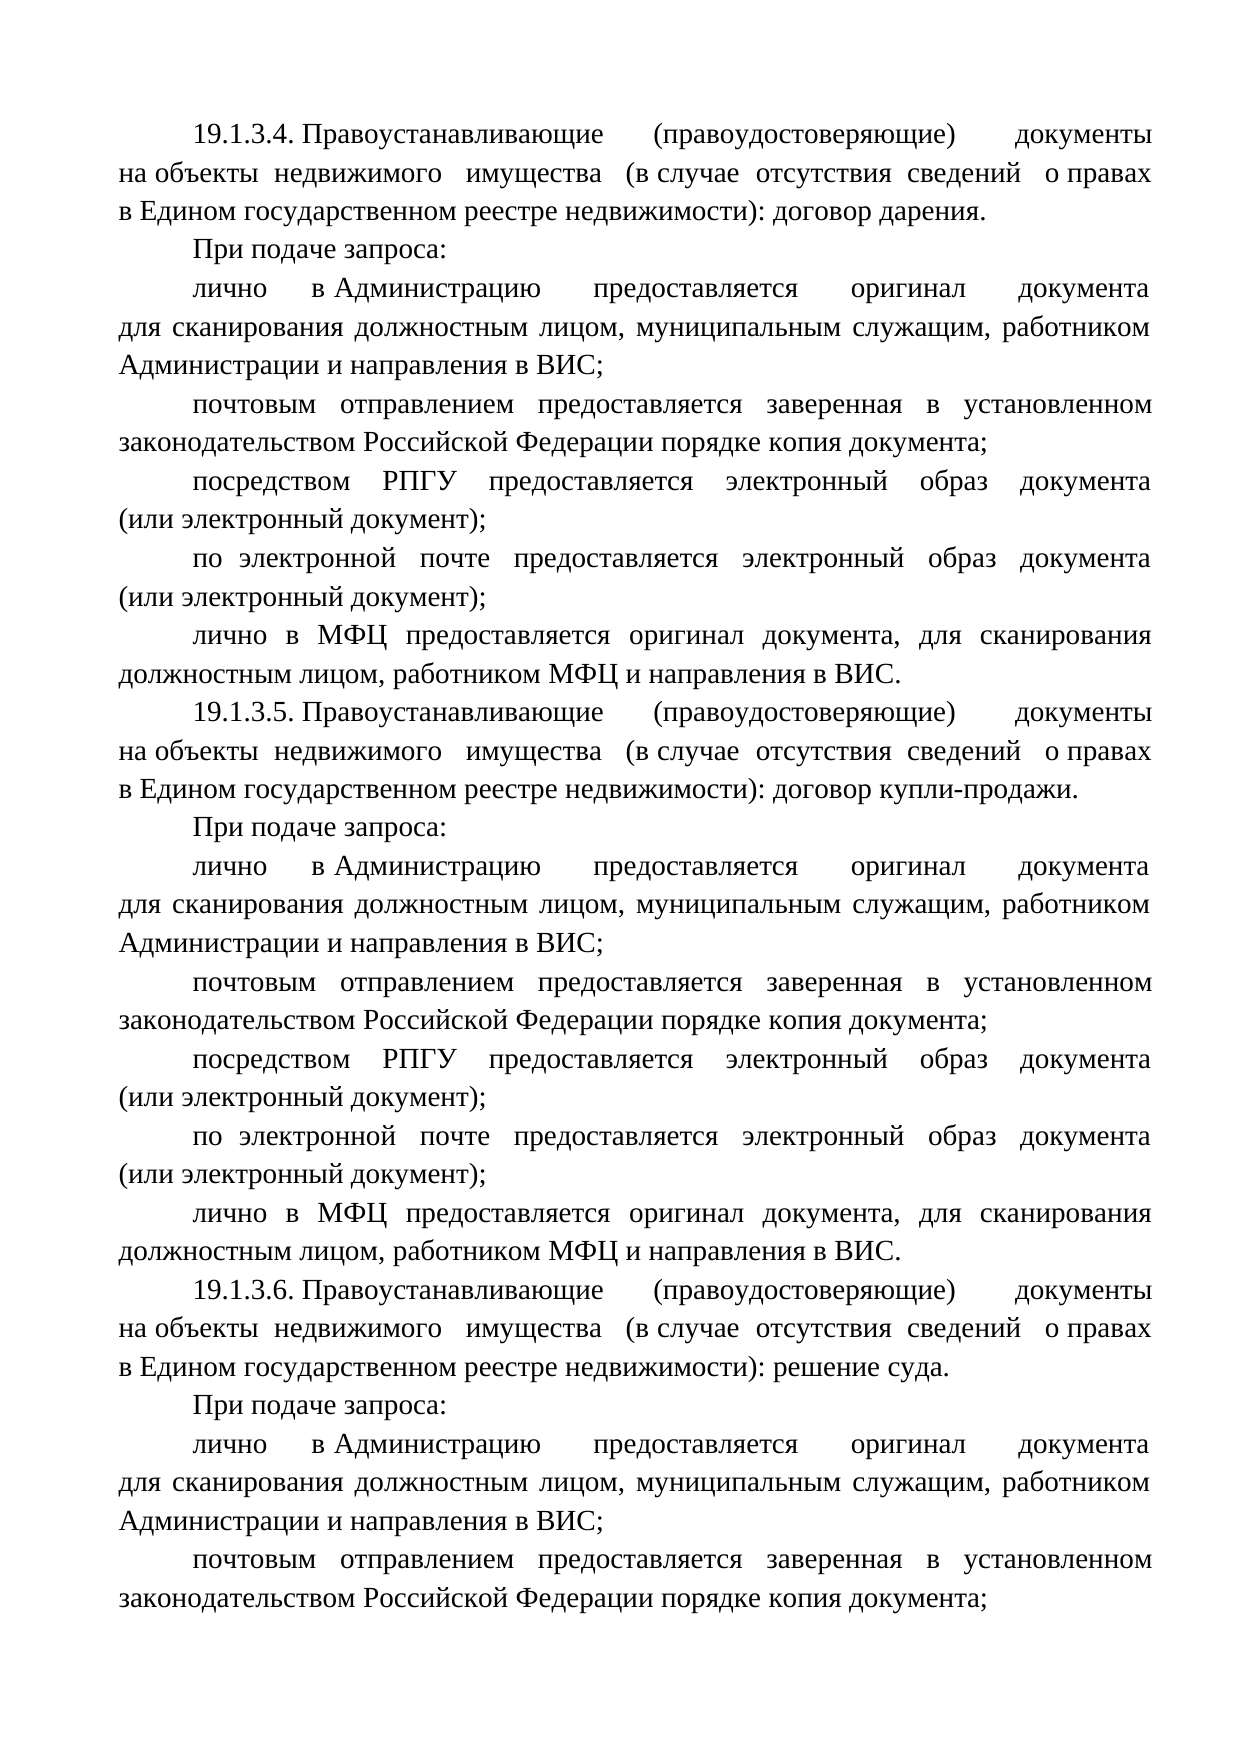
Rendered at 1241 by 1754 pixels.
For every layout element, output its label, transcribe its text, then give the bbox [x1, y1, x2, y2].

text лично в МФЦ предоставляется оригинал документа, для сканирования должностным лицом, работником МФЦ и направления в ВИС. [118, 1195, 1152, 1267]
list Правоустанавливающие (правоудостоверяющие) документы на объекты недвижимого имущества (в случае отсутствия сведений о правах в Едином государственном реестре недвижимости): договор купли-продажи. [118, 694, 1152, 805]
text лично в МФЦ предоставляется оригинал документа, для сканирования должностным лицом, работником МФЦ и направления в ВИС. [118, 617, 1152, 689]
text При подаче запроса: [192, 232, 1199, 265]
text по электронной почте предоставляется электронный образ документа (или электронный документ); [118, 1118, 1151, 1190]
list Правоустанавливающие (правоудостоверяющие) документы на объекты недвижимого имущества (в случае отсутствия сведений о правах в Едином государственном реестре недвижимости): решение суда. [118, 1272, 1152, 1383]
list Правоустанавливающие (правоудостоверяющие) документы на объекты недвижимого имущества (в случае отсутствия сведений о правах в Едином государственном реестре недвижимости): договор дарения. [118, 116, 1152, 227]
text почтовым отправлением предоставляется заверенная в установленном законодательством Российской Федерации порядке копия документа; [118, 1541, 1152, 1613]
text При подаче запроса: [192, 1388, 1199, 1421]
text посредством РПГУ предоставляется электронный образ документа (или электронный документ); [118, 463, 1151, 535]
text по электронной почте предоставляется электронный образ документа (или электронный документ); [118, 540, 1151, 612]
text почтовым отправлением предоставляется заверенная в установленном законодательством Российской Федерации порядке копия документа; [118, 964, 1152, 1036]
text почтовым отправлением предоставляется заверенная в установленном законодательством Российской Федерации порядке копия документа; [118, 386, 1152, 458]
text посредством РПГУ предоставляется электронный образ документа (или электронный документ); [118, 1041, 1151, 1113]
text При подаче запроса: [192, 810, 1199, 843]
